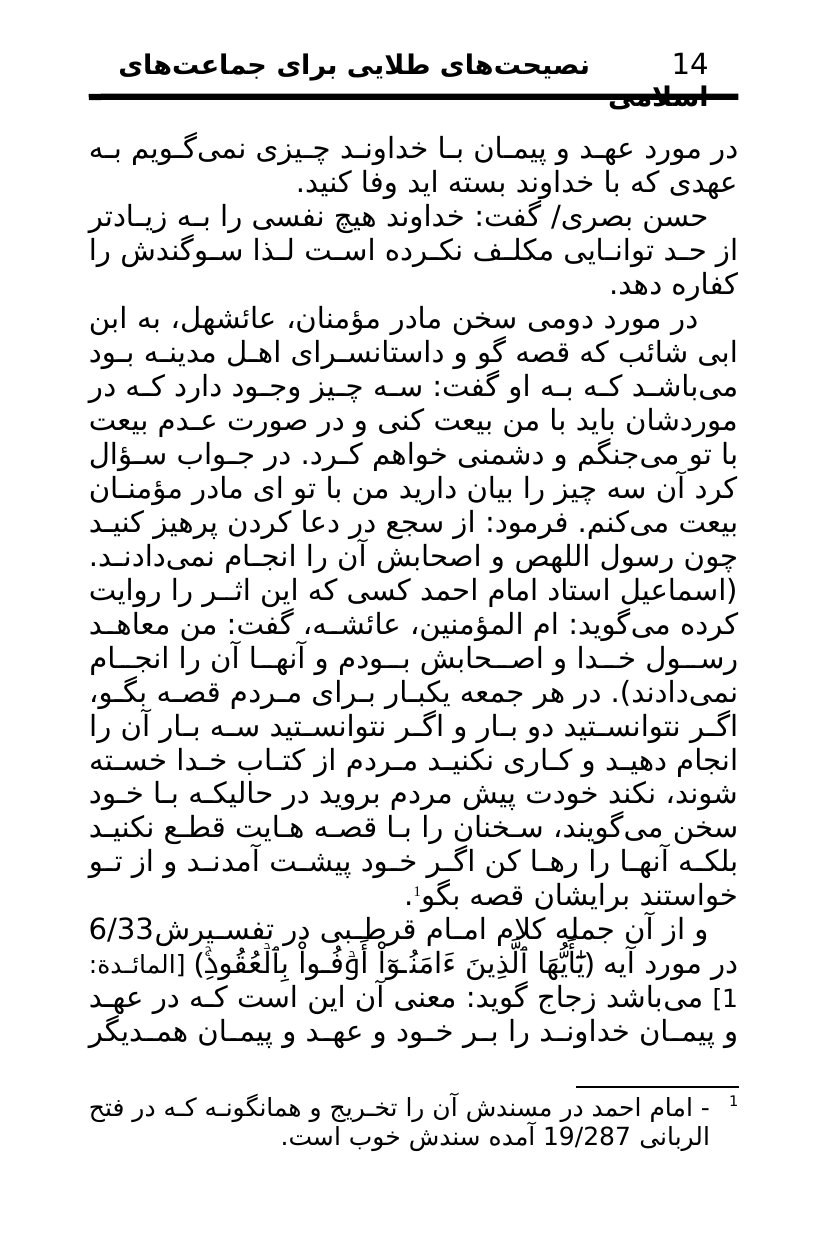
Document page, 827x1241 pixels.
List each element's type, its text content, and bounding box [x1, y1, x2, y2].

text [89, 132, 738, 199]
text در مورد دومی سخن مادر مؤمنان، عائشهل، به ابن ابی شائب که قصه گو و داستانسرای اهل مدینه بود می‌باشد که به او گفت: سه چیز وجود دارد که در موردشان باید با من بیعت کنی و در صورت عدم بیعت با تو می‌جنگم و دشمنی خواهم کرد. در جواب سؤال کرد آن سه چیز را بیان دارید من با تو ای مادر مؤمنان بیعت می‌کنم. فرمود: از سجع در دعا کردن پرهیز کنید چون رسول اللهص و اصحابش آن را انجام نمی‌دادند. (اسماعیل استاد امام احمد کسی که این اثر را روایت کرده می‌گوید: ام المؤمنین، عائشه، گفت: من معاهد رسول خدا و اصحابش بودم و آنها آن را انجام نمی‌دادند). در هر جمعه یکبار برای مردم قصه بگو، اگر نتوانستید دو بار و اگر نتوانستید سه بار آن را انجام دهید و کاری نکنید مردم از کتاب خدا خسته شوند، نکند خودت پیش مردم بروید در حالیکه با خود سخن می‌گویند، سخنان را با قصه هایت قطع نکنید بلکه آنها را رها کن اگر خود پیشت آمدند و از تو خواستند برایشان قصه بگو. [89, 301, 738, 913]
text حسن بصری/ گفت: خداوند هیچ نفسی را به زیادتر از حد توانایی مکلف نکرده است لذا سوگندش را کفاره دهد. [89, 199, 738, 301]
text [89, 913, 738, 1048]
